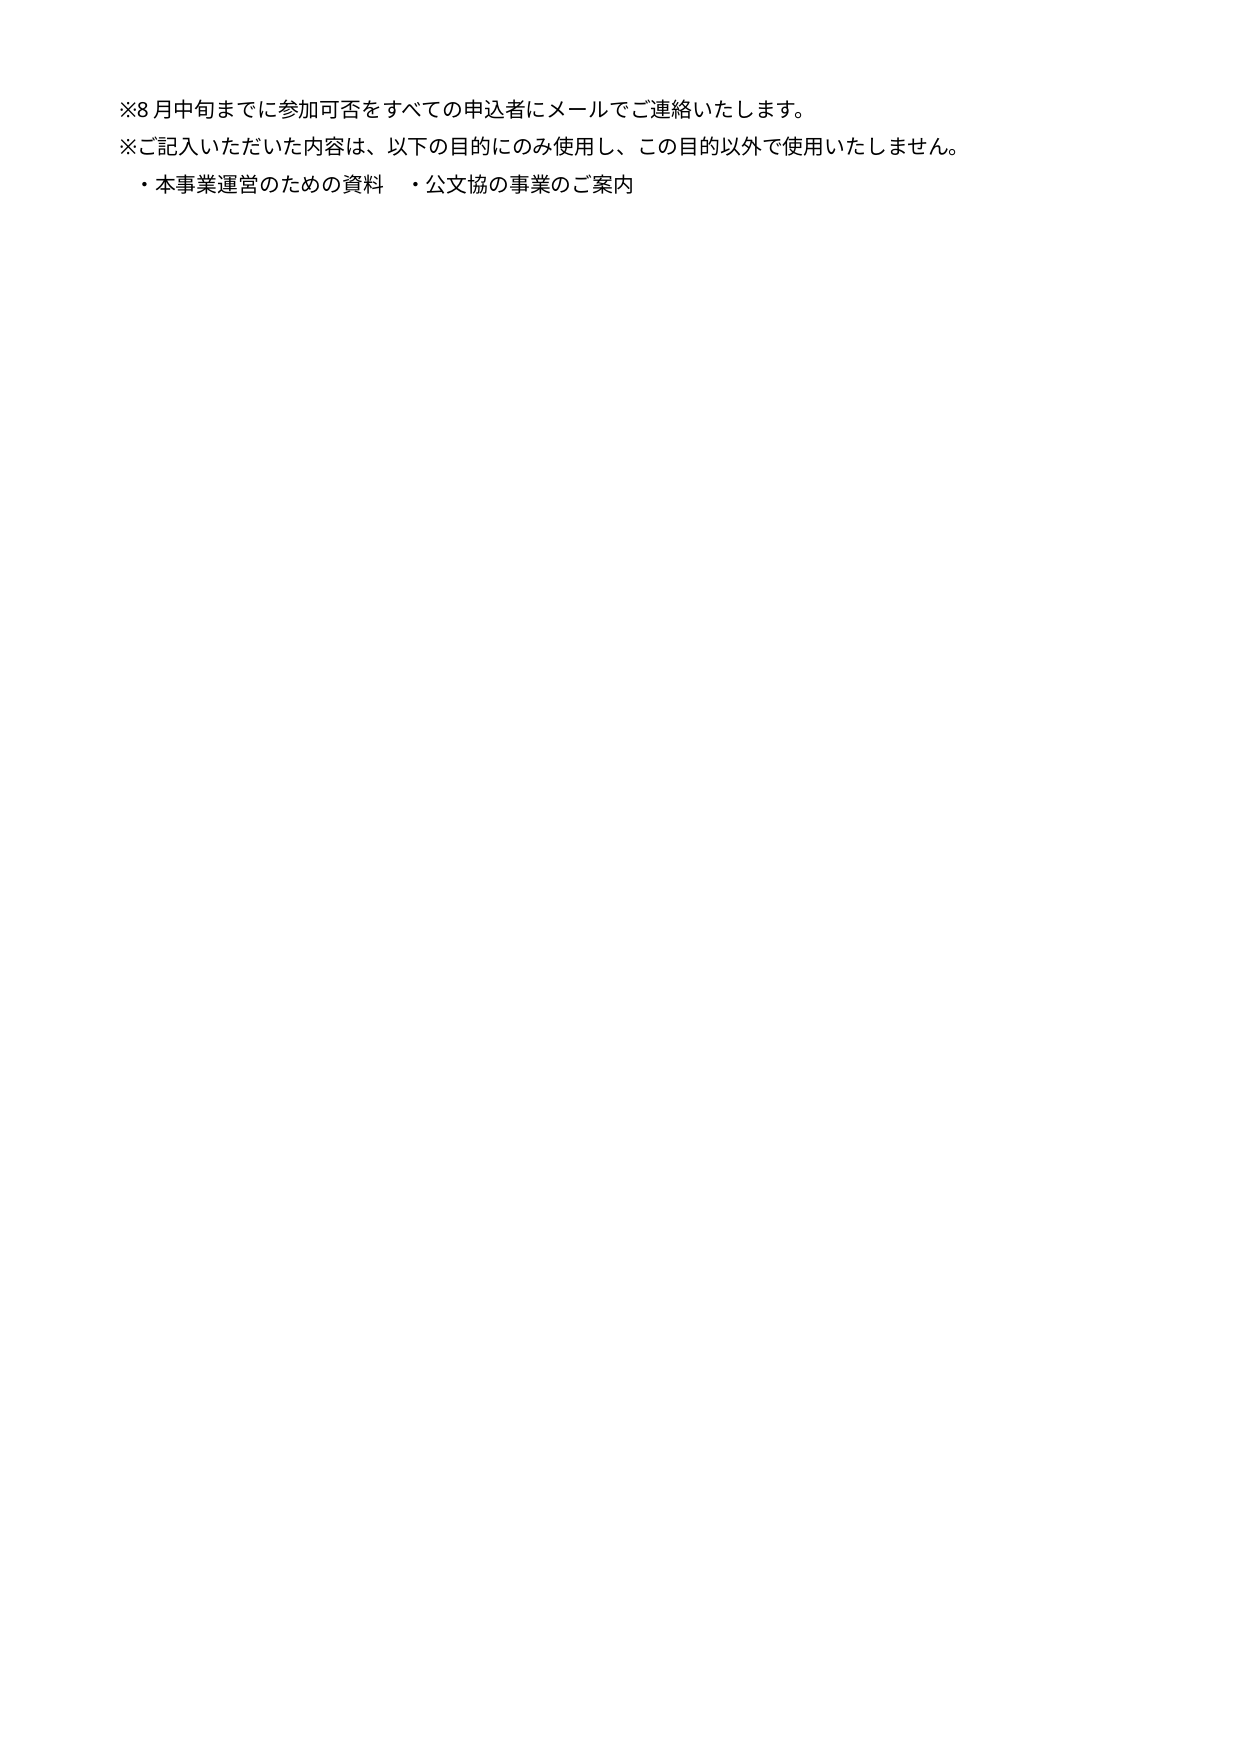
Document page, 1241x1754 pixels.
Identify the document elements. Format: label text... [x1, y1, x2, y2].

text ※8月中旬までに参加可否をすべての申込者にメールでご連絡いたします。 [119, 89, 1165, 127]
text ・本事業運営のための資料 ・公文協の事業のご案内 [134, 164, 1165, 202]
text ※ご記入いただいた内容は、以下の目的にのみ使用し、この目的以外で使用いたしません。 [119, 127, 1165, 164]
